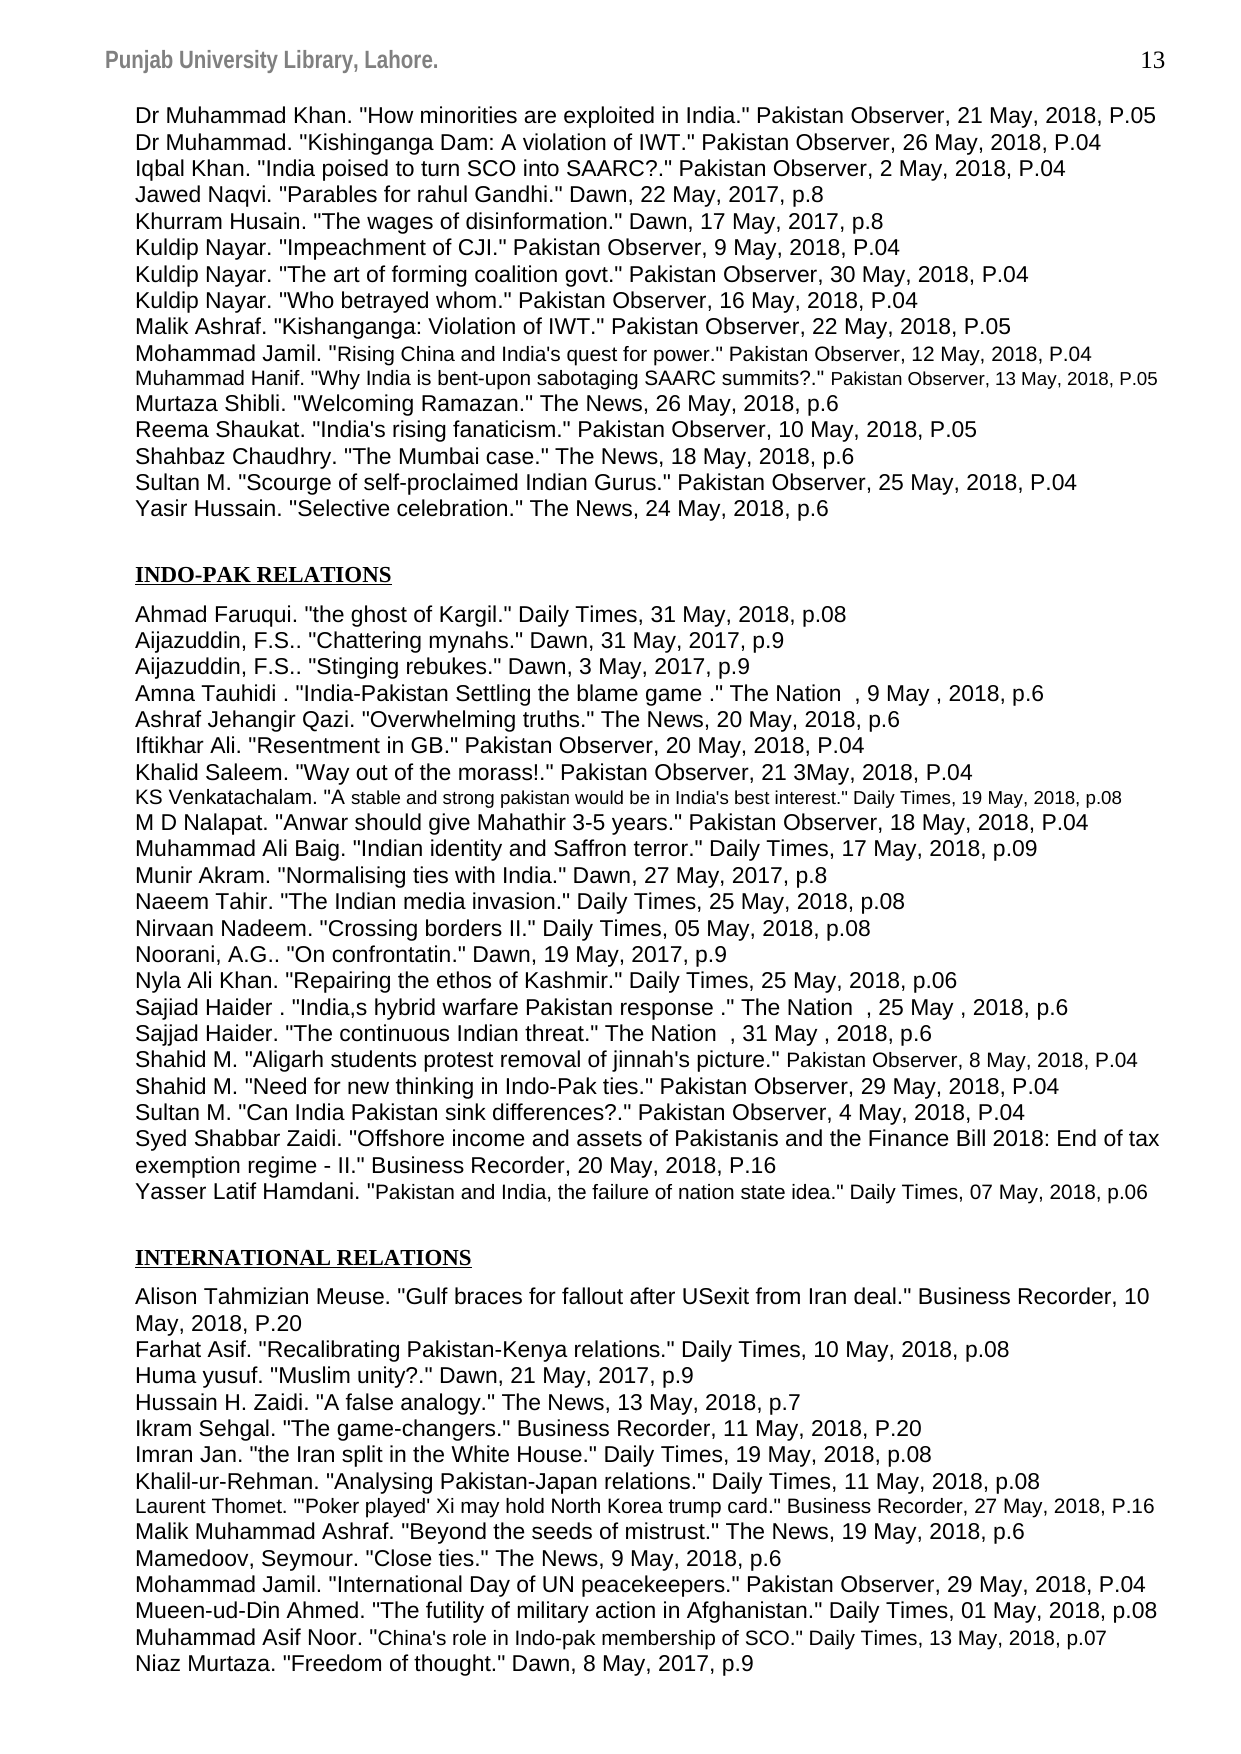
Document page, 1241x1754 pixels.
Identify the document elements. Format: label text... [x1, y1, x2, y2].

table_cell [124, 1244, 1174, 1676]
table_cell INDO-PAK RELATIONS Ahmad Faruqui. "the ghost of Kargil." Daily Times, 31 May, 2018, p.08 Aijazuddin, F.S.. "Chattering mynahs." Dawn, 31 May, 2017, p.9 Aijazuddin, F.S.. "Stinging rebukes." Dawn, 3 May, 2017, p.9 Amna Tauhidi . "India-Pakistan Settling the blame game ." The Nation , 9 May , 2018, p.6 Ashraf Jehangir Qazi. "Overwhelming truths." The News, 20 May, 2018, p.6 Iftikhar Ali. "Resentment in GB." Pakistan Observer, 20 May, 2018, P.04 Khalid Saleem. "Way out of the morass!." Pakistan Observer, 21 3May, 2018, P.04 KS Venkatachalam. "A stable and strong pakistan would be in India's best interest." Daily Times, 19 May, 2018, p.08 M D Nalapat. "Anwar should give Mahathir 3-5 years." Pakistan Observer, 18 May, 2018, P.04 Muhammad Ali Baig. "Indian identity and Saffron terror." Daily Times, 17 May, 2018, p.09 Munir Akram. "Normalising ties with India." Dawn, 27 May, 2017, p.8 Naeem Tahir. "The Indian media invasion." Daily Times, 25 May, 2018, p.08 Nirvaan Nadeem. "Crossing borders II." Daily Times, 05 May, 2018, p.08 Noorani, A.G.. "On confrontatin." Dawn, 19 May, 2017, p.9 Nyla Ali Khan. "Repairing the ethos of Kashmir." Daily Times, 25 May, 2018, p.06 Sajiad Haider . "India,s hybrid warfare Pakistan response ." The Nation , 25 May , 2018, p.6 Sajjad Haider. "The continuous Indian threat." The Nation , 31 May , 2018, p.6 Shahid M. "Aligarh students protest removal of jinnah's picture." Pakistan Observer, 8 May, 2018, P.04 Shahid M. "Need for new thinking in Indo-Pak ties." Pakistan Observer, 29 May, 2018, P.04 Sultan M. "Can India Pakistan sink differences?." Pakistan Observer, 4 May, 2018, P.04 Syed Shabbar Zaidi. "Offshore income and assets of Pakistanis and the Finance Bill 2018: End of tax exemption regime - II." Business Recorder, 20 May, 2018, P.16 Yasser Latif Hamdani. "Pakistan and India, the failure of nation state idea." Daily Times, 07 May, 2018, p.06 [124, 561, 1174, 1244]
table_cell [124, 103, 1174, 561]
